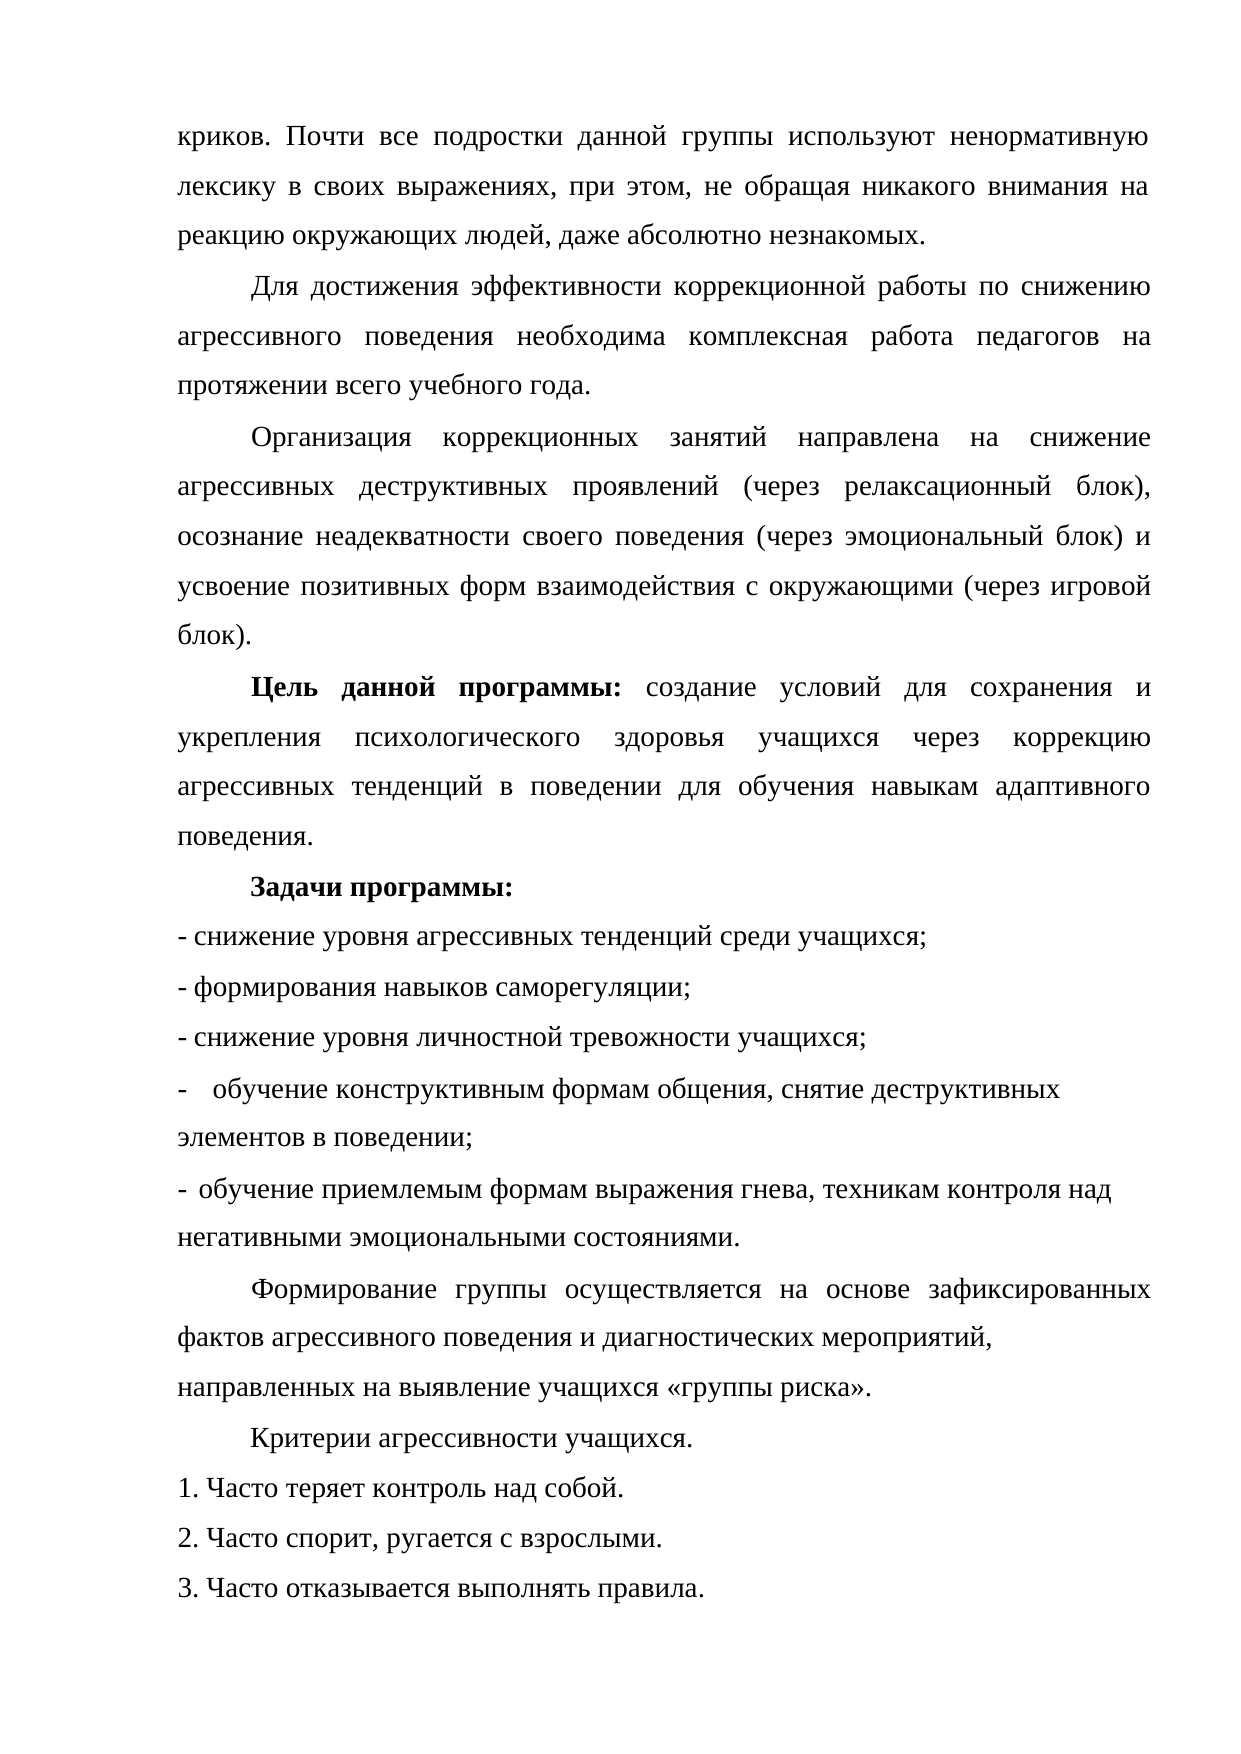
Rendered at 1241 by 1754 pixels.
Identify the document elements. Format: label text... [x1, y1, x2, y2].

text Для достижения эффективности коррекционной работы по снижению агрессивного поведения необходима комплексная работа педагогов на протяжении всего учебного года. [177, 268, 1152, 401]
list снижение уровня личностной тревожности учащихся; [177, 1019, 1152, 1053]
list обучение конструктивным формам общения, снятие деструктивных элементов в поведении; [177, 1071, 1152, 1153]
list обучение приемлемым формам выражения гнева, техникам контроля над негативными эмоциональными состояниями. [177, 1171, 1152, 1253]
text Критерии агрессивности учащихся. [250, 1420, 1152, 1453]
text криков. Почти все подростки данной группы используют ненормативную лексику в своих выражениях, при этом, не обращая никакого внимания на реакцию окружающих людей, даже абсолютно незнакомых. [177, 118, 1150, 250]
list Часто теряет контроль над собой. [177, 1470, 1152, 1503]
text Формирование группы осуществляется на основе зафиксированных фактов агрессивного поведения и диагностических мероприятий, [177, 1271, 1152, 1353]
list Часто спорит, ругается с взрослыми. [177, 1520, 1152, 1554]
list формирования навыков саморегуляции; [177, 969, 1152, 1002]
text Организация коррекционных занятий направлена на снижение агрессивных деструктивных проявлений (через релаксационный блок), осознание неадекватности своего поведения (через эмоциональный блок) и усвоение позитивных форм взаимодействия с окружающими (через игровой блок). [177, 419, 1152, 651]
list Часто отказывается выполнять правила. [177, 1571, 1152, 1604]
text Цель данной программы: создание условий для сохранения и укрепления психологического здоровья учащихся через коррекцию агрессивных тенденций в поведении для обучения навыкам адаптивного поведения. [177, 669, 1152, 851]
text Задачи программы: [250, 869, 1152, 903]
text направленных на выявление учащихся «группы риска». [177, 1369, 1152, 1403]
list снижение уровня агрессивных тенденций среди учащихся; [177, 918, 1152, 952]
